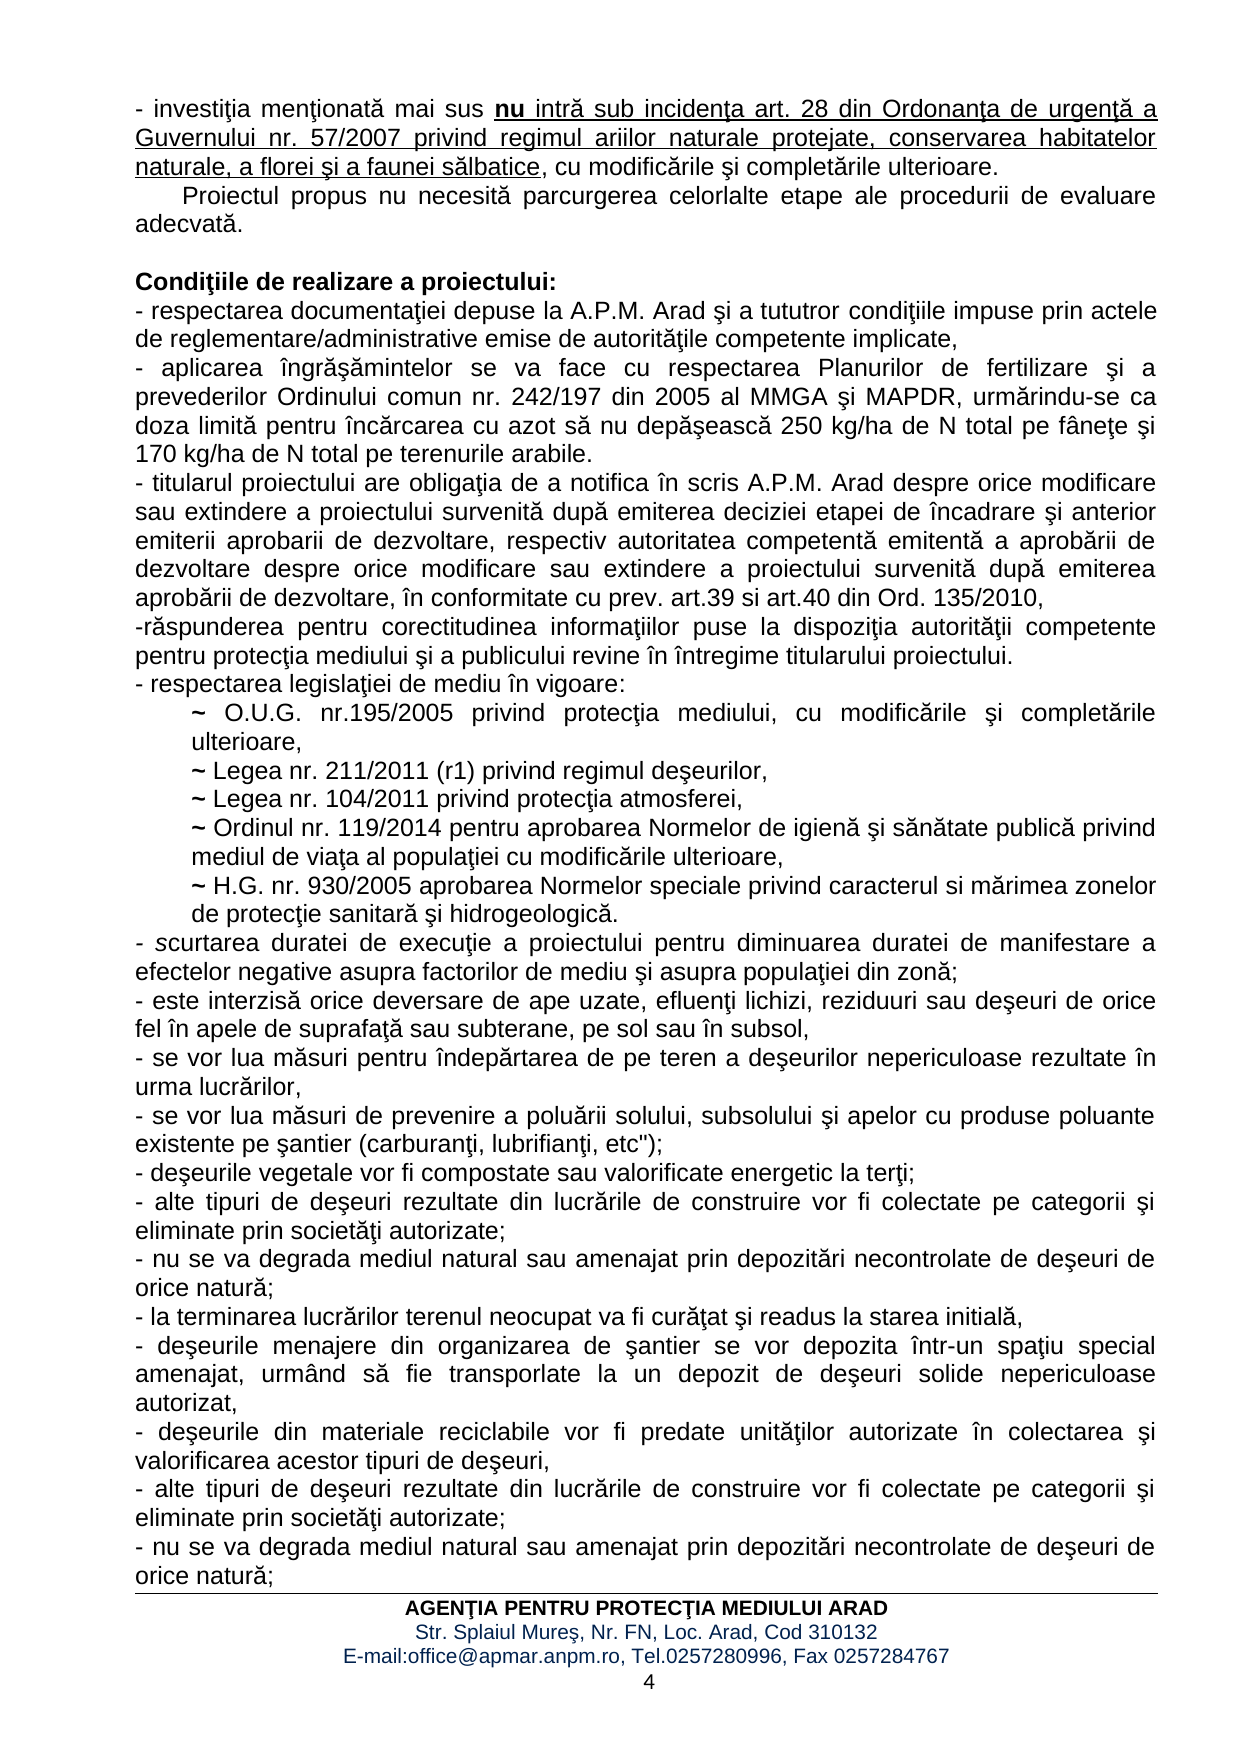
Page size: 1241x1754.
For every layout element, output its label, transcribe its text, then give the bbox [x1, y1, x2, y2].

text - nu se va degrada mediul natural sau amenajat prin depozitări necontrolate de deşeuri de orice natură; [135, 1244, 1158, 1302]
text ~ Legea nr. 104/2011 privind protecţia atmosferei, [191, 784, 1158, 813]
text - deşeurile menajere din organizarea de şantier se vor depozita într-un spaţiu special amenajat, urmând să fie transporlate la un depozit de deşeuri solide nepericuloase autorizat, [135, 1331, 1158, 1417]
text - respectarea documentaţiei depuse la A.P.M. Arad şi a tututror condiţiile impuse prin actele de reglementare/administrative emise de autorităţile competente implicate, [135, 296, 1158, 353]
text - respectarea legislaţiei de mediu în vigoare: [135, 669, 1158, 698]
text - deşeurile din materiale reciclabile vor fi predate unităţilor autorizate în colectarea şi valorificarea acestor tipuri de deşeuri, [135, 1417, 1158, 1474]
text - investiţia menţionată mai sus nu intră sub incidenţa art. 28 din Ordonanţa de urgenţă a Guvernului nr. 57/2007 privind regimul ariilor naturale protejate, conservarea habitatelor naturale, a florei şi a faunei sălbatice, cu modificările şi completările ulterioare. [135, 94, 1158, 181]
text - se vor lua măsuri de prevenire a poluării solului, subsolului şi apelor cu produse poluante existente pe şantier (carburanţi, lubrifianţi, etc"); [135, 1101, 1158, 1158]
text - titularul proiectului are obligaţia de a notifica în scris A.P.M. Arad despre orice modificare sau extindere a proiectului survenită după emiterea deciziei etapei de încadrare şi anterior emiterii aprobarii de dezvoltare, respectiv autoritatea competentă emitentă a aprobării de dezvoltare despre orice modificare sau extindere a proiectului survenită după emiterea aprobării de dezvoltare, în conformitate cu prev. art.39 si art.40 din Ord. 135/2010, [135, 468, 1158, 612]
text - alte tipuri de deşeuri rezultate din lucrările de construire vor fi colectate pe categorii şi eliminate prin societăţi autorizate; [135, 1474, 1158, 1532]
text - este interzisă orice deversare de ape uzate, efluenţi lichizi, reziduuri sau deşeuri de orice fel în apele de suprafaţă sau subterane, pe sol sau în subsol, [135, 986, 1158, 1043]
text ~ H.G. nr. 930/2005 aprobarea Normelor speciale privind caracterul si mărimea zonelor de protecţie sanitară şi hidrogeologică. [191, 871, 1158, 928]
text - scurtarea duratei de execuţie a proiectului pentru diminuarea duratei de manifestare a efectelor negative asupra factorilor de mediu şi asupra populaţiei din zonă; [135, 928, 1158, 986]
text - alte tipuri de deşeuri rezultate din lucrările de construire vor fi colectate pe categorii şi eliminate prin societăţi autorizate; [135, 1187, 1158, 1244]
text - se vor lua măsuri pentru îndepărtarea de pe teren a deşeurilor nepericuloase rezultate în urma lucrărilor, [135, 1043, 1158, 1101]
text Proiectul propus nu necesită parcurgerea celorlalte etape ale procedurii de evaluare adecvată. [135, 181, 1158, 238]
text - nu se va degrada mediul natural sau amenajat prin depozitări necontrolate de deşeuri de orice natură; [135, 1532, 1158, 1589]
text ~ O.U.G. nr.195/2005 privind protecţia mediului, cu modificările şi completările ulterioare, [191, 698, 1158, 756]
text - la terminarea lucrărilor terenul neocupat va fi curăţat şi readus la starea initială, [135, 1302, 1158, 1331]
text Condiţiile de realizare a proiectului: [135, 267, 1158, 296]
text - aplicarea îngrăşămintelor se va face cu respectarea Planurilor de fertilizare şi a prevederilor Ordinului comun nr. 242/197 din 2005 al MMGA şi MAPDR, urmărindu-se ca doza limită pentru încărcarea cu azot să nu depăşească 250 kg/ha de N total pe fâneţe şi 170 kg/ha de N total pe terenurile arabile. [135, 353, 1158, 468]
text - deşeurile vegetale vor fi compostate sau valorificate energetic la terţi; [135, 1158, 1158, 1187]
text ~ Legea nr. 211/2011 (r1) privind regimul deşeurilor, [135, 756, 1158, 784]
text ~ Ordinul nr. 119/2014 pentru aprobarea Normelor de igienă şi sănătate publică privind mediul de viaţa al populaţiei cu modificările ulterioare, [191, 813, 1158, 871]
text -răspunderea pentru corectitudinea informaţiilor puse la dispoziţia autorităţii competente pentru protecţia mediului şi a publicului revine în întregime titularului proiectului. [135, 612, 1158, 669]
